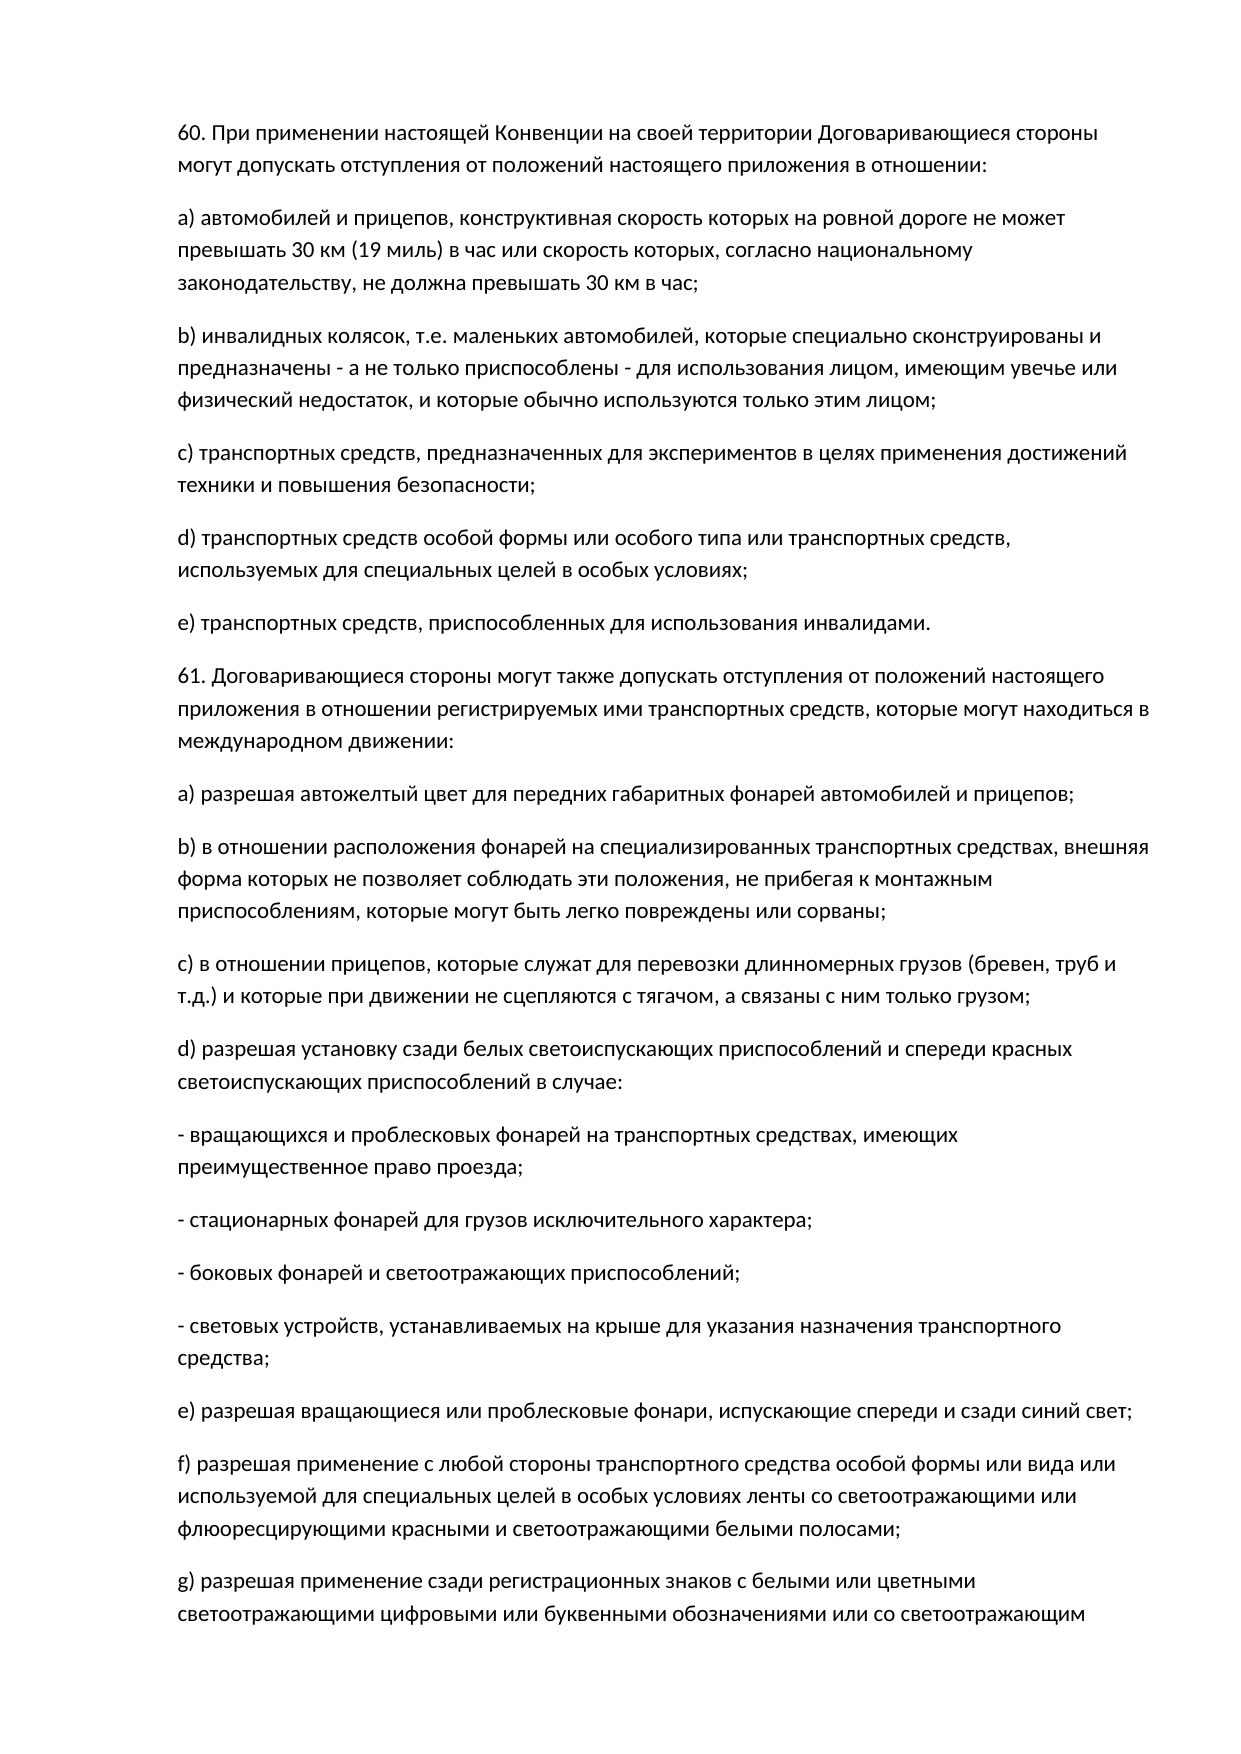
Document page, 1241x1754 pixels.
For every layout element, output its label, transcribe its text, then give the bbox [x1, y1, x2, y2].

text а) разрешая автожелтый цвет для передних габаритных фонарей автомобилей и прицепов; [177, 779, 1152, 807]
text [177, 1567, 1152, 1627]
text d) разрешая установку сзади белых светоиспускающих приспособлений и спереди красных светоиспускающих приспособлений в случае: [177, 1034, 1152, 1095]
text с) в отношении прицепов, которые служат для перевозки длинномерных грузов (бревен, труб и т.д.) и которые при движении не сцепляются с тягачом, а связаны с ним только грузом; [177, 949, 1152, 1009]
text f) разрешая применение с любой стороны транспортного средства особой формы или вида или используемой для специальных целей в особых условиях ленты со светоотражающими или флюоресцирующими красными и светоотражающими белыми полосами; [177, 1449, 1152, 1542]
text d) транспортных средств особой формы или особого типа или транспортных средств, используемых для специальных целей в особых условиях; [177, 523, 1152, 583]
text а) автомобилей и прицепов, конструктивная скорость которых на ровной дороге не может превышать 30 км (19 миль) в час или скорость которых, согласно национальному законодательству, не должна превышать 30 км в час; [177, 203, 1152, 296]
text - вращающихся и проблесковых фонарей на транспортных средствах, имеющих преимущественное право проезда; [177, 1120, 1152, 1180]
text е) транспортных средств, приспособленных для использования инвалидами. [177, 608, 1152, 637]
text 61. Договаривающиеся стороны могут также допускать отступления от положений настоящего приложения в отношении регистрируемых ими транспортных средств, которые могут находиться в международном движении: [177, 662, 1152, 754]
text 60. При применении настоящей Конвенции на своей территории Договаривающиеся стороны могут допускать отступления от положений настоящего приложения в отношении: [177, 118, 1152, 178]
text - боковых фонарей и светоотражающих приспособлений; [177, 1258, 1152, 1286]
text - стационарных фонарей для грузов исключительного характера; [177, 1205, 1152, 1233]
text - световых устройств, устанавливаемых на крыше для указания назначения транспортного средства; [177, 1311, 1152, 1371]
text с) транспортных средств, предназначенных для экспериментов в целях применения достижений техники и повышения безопасности; [177, 438, 1152, 498]
text b) в отношении расположения фонарей на специализированных транспортных средствах, внешняя форма которых не позволяет соблюдать эти положения, не прибегая к монтажным приспособлениям, которые могут быть легко повреждены или сорваны; [177, 832, 1152, 924]
text b) инвалидных колясок, т.е. маленьких автомобилей, которые специально сконструированы и предназначены - а не только приспособлены - для использования лицом, имеющим увечье или физический недостаток, и которые обычно используются только этим лицом; [177, 321, 1152, 413]
text е) разрешая вращающиеся или проблесковые фонари, испускающие спереди и сзади синий свет; [177, 1396, 1152, 1424]
